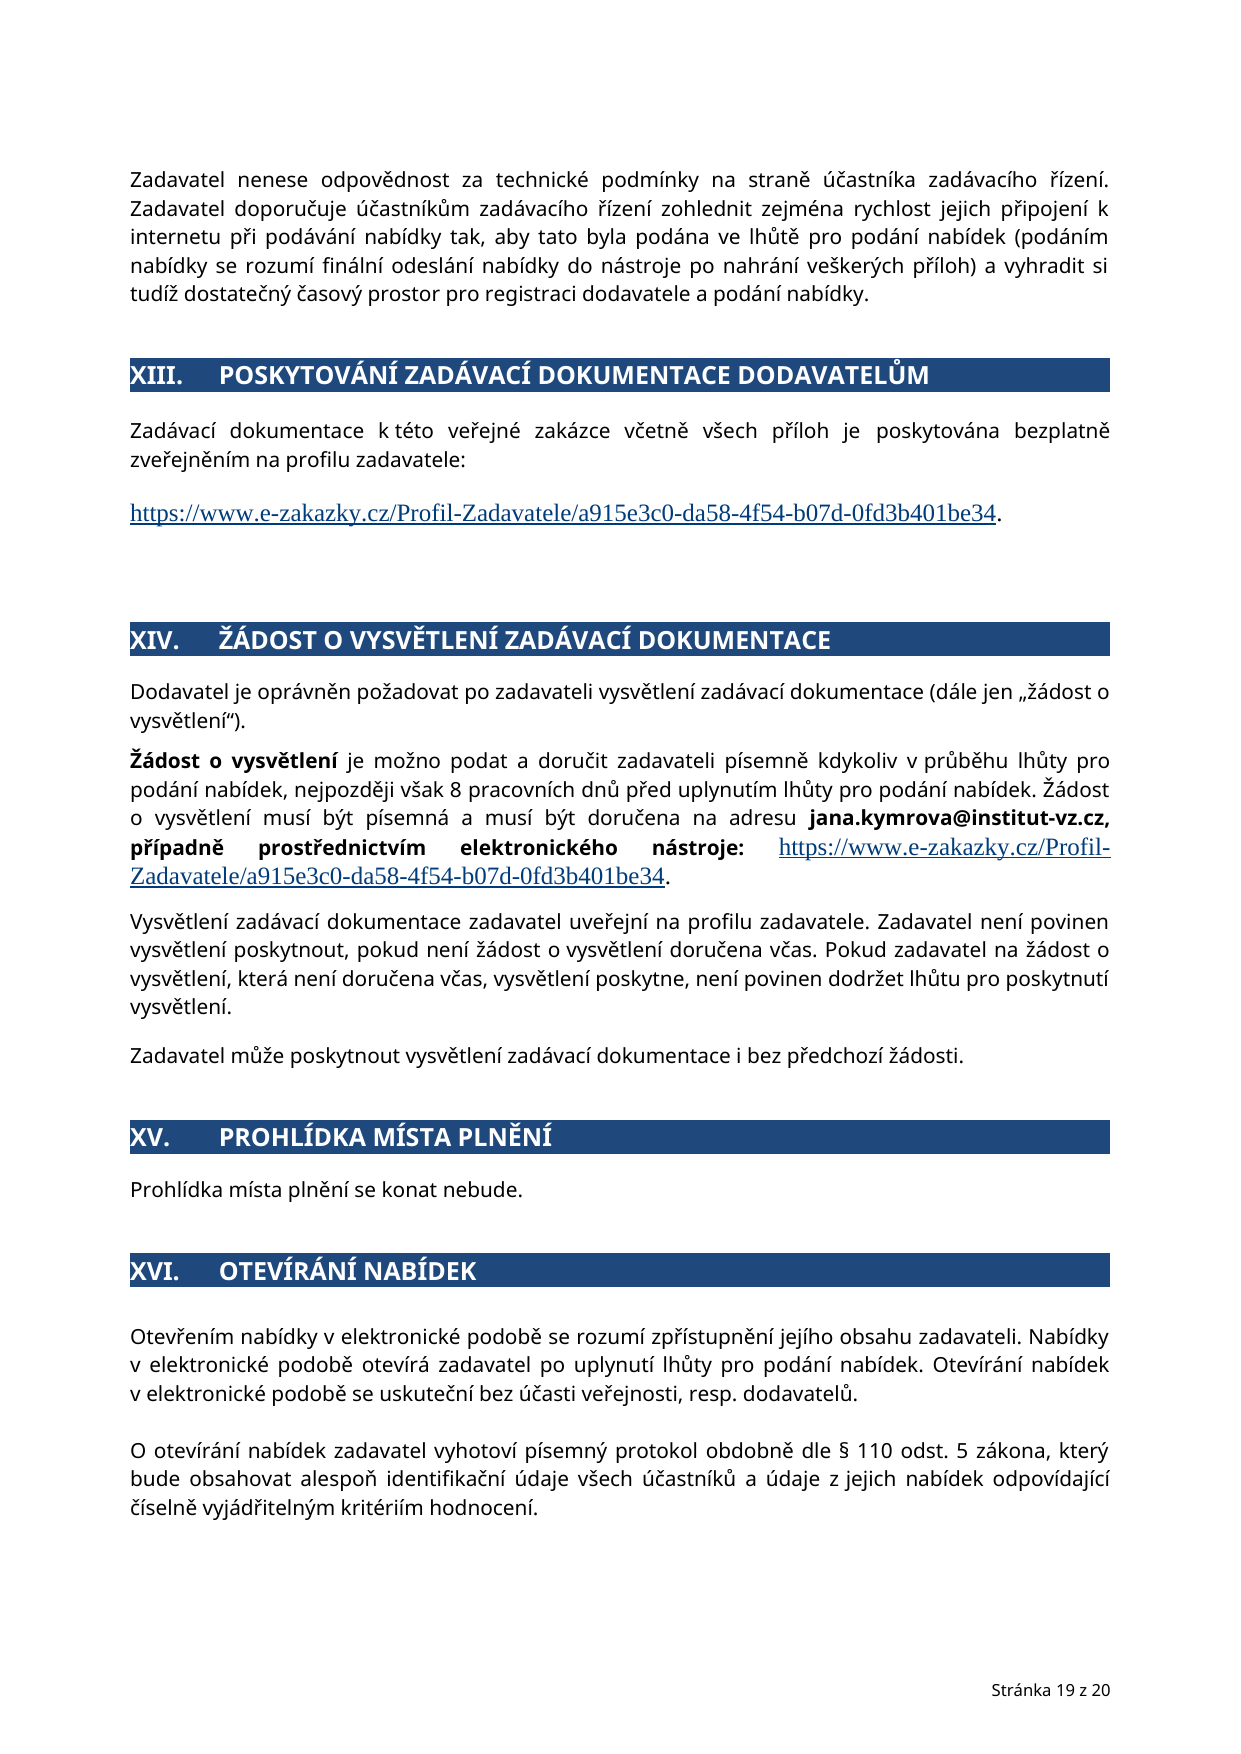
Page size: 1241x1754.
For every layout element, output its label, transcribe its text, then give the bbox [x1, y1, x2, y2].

text Žádost o vysvětlení je možno podat a doručit zadavateli písemně kdykoliv v průběhu lhůty pro podání nabídek, nejpozději však 8 pracovních dnů před uplynutím lhůty pro podání nabídek. Žádost o vysvětlení musí být písemná a musí být doručena na adresu jana.kymrova@institut-vz.cz, případně prostřednictvím elektronického nástroje: https://www.e-zakazky.cz/Profil-Zadavatele/a915e3c0-da58-4f54-b07d-0fd3b401be34. [130, 747, 1110, 890]
list https://www.e-zakazky.cz/Profil-Zadavatele/a915e3c0-da58-4f54-b07d-0fd3b401be34. [130, 498, 1110, 527]
text Vysvětlení zadávací dokumentace zadavatel uveřejní na profilu zadavatele. Zadavatel není povinen vysvětlení poskytnout, pokud není žádost o vysvětlení doručena včas. Pokud zadavatel na žádost o vysvětlení, která není doručena včas, vysvětlení poskytne, není povinen dodržet lhůtu pro poskytnutí vysvětlení. [130, 907, 1110, 1021]
text O otevírání nabídek zadavatel vyhotoví písemný protokol obdobně dle § 110 odst. 5 zákona, který bude obsahovat alespoň identifikační údaje všech účastníků a údaje z jejich nabídek odpovídající číselně vyjádřitelným kritériím hodnocení. [130, 1436, 1110, 1521]
text Zadavatel nenese odpovědnost za technické podmínky na straně účastníka zadávacího řízení. Zadavatel doporučuje účastníkům zadávacího řízení zohlednit zejména rychlost jejich připojení k internetu při podávání nabídky tak, aby tato byla podána ve lhůtě pro podání nabídek (podáním nabídky se rozumí finální odeslání nabídky do nástroje po nahrání veškerých příloh) a vyhradit si tudíž dostatečný časový prostor pro registraci dodavatele a podání nabídky. [130, 165, 1110, 308]
text Zadavatel může poskytnout vysvětlení zadávací dokumentace i bez předchozí žádosti. [130, 1041, 1110, 1070]
list OTEVÍRÁNÍ NABÍDEK [130, 1253, 1110, 1287]
text Dodavatel je oprávněn požadovat po zadavateli vysvětlení zadávací dokumentace (dále jen „žádost o vysvětlení“). [130, 677, 1110, 734]
list POSKYTOVÁNÍ ZADÁVACÍ DOKUMENTACE DODAVATELŮM [130, 358, 1110, 392]
list PROHLÍDKA MÍSTA PLNĚNÍ [130, 1120, 1110, 1154]
text Prohlídka místa plnění se konat nebude. [130, 1175, 1110, 1203]
list Zadávací dokumentace k této veřejné zakázce včetně všech příloh je poskytována bezplatně zveřejněním na profilu zadavatele: [130, 417, 1110, 473]
text Otevřením nabídky v elektronické podobě se rozumí zpřístupnění jejího obsahu zadavateli. Nabídky v elektronické podobě otevírá zadavatel po uplynutí lhůty pro podání nabídek. Otevírání nabídek v elektronické podobě se uskuteční bez účasti veřejnosti, resp. dodavatelů. [130, 1322, 1110, 1407]
list ŽÁDOST O VYSVĚTLENÍ ZADÁVACÍ DOKUMENTACE [130, 622, 1110, 656]
